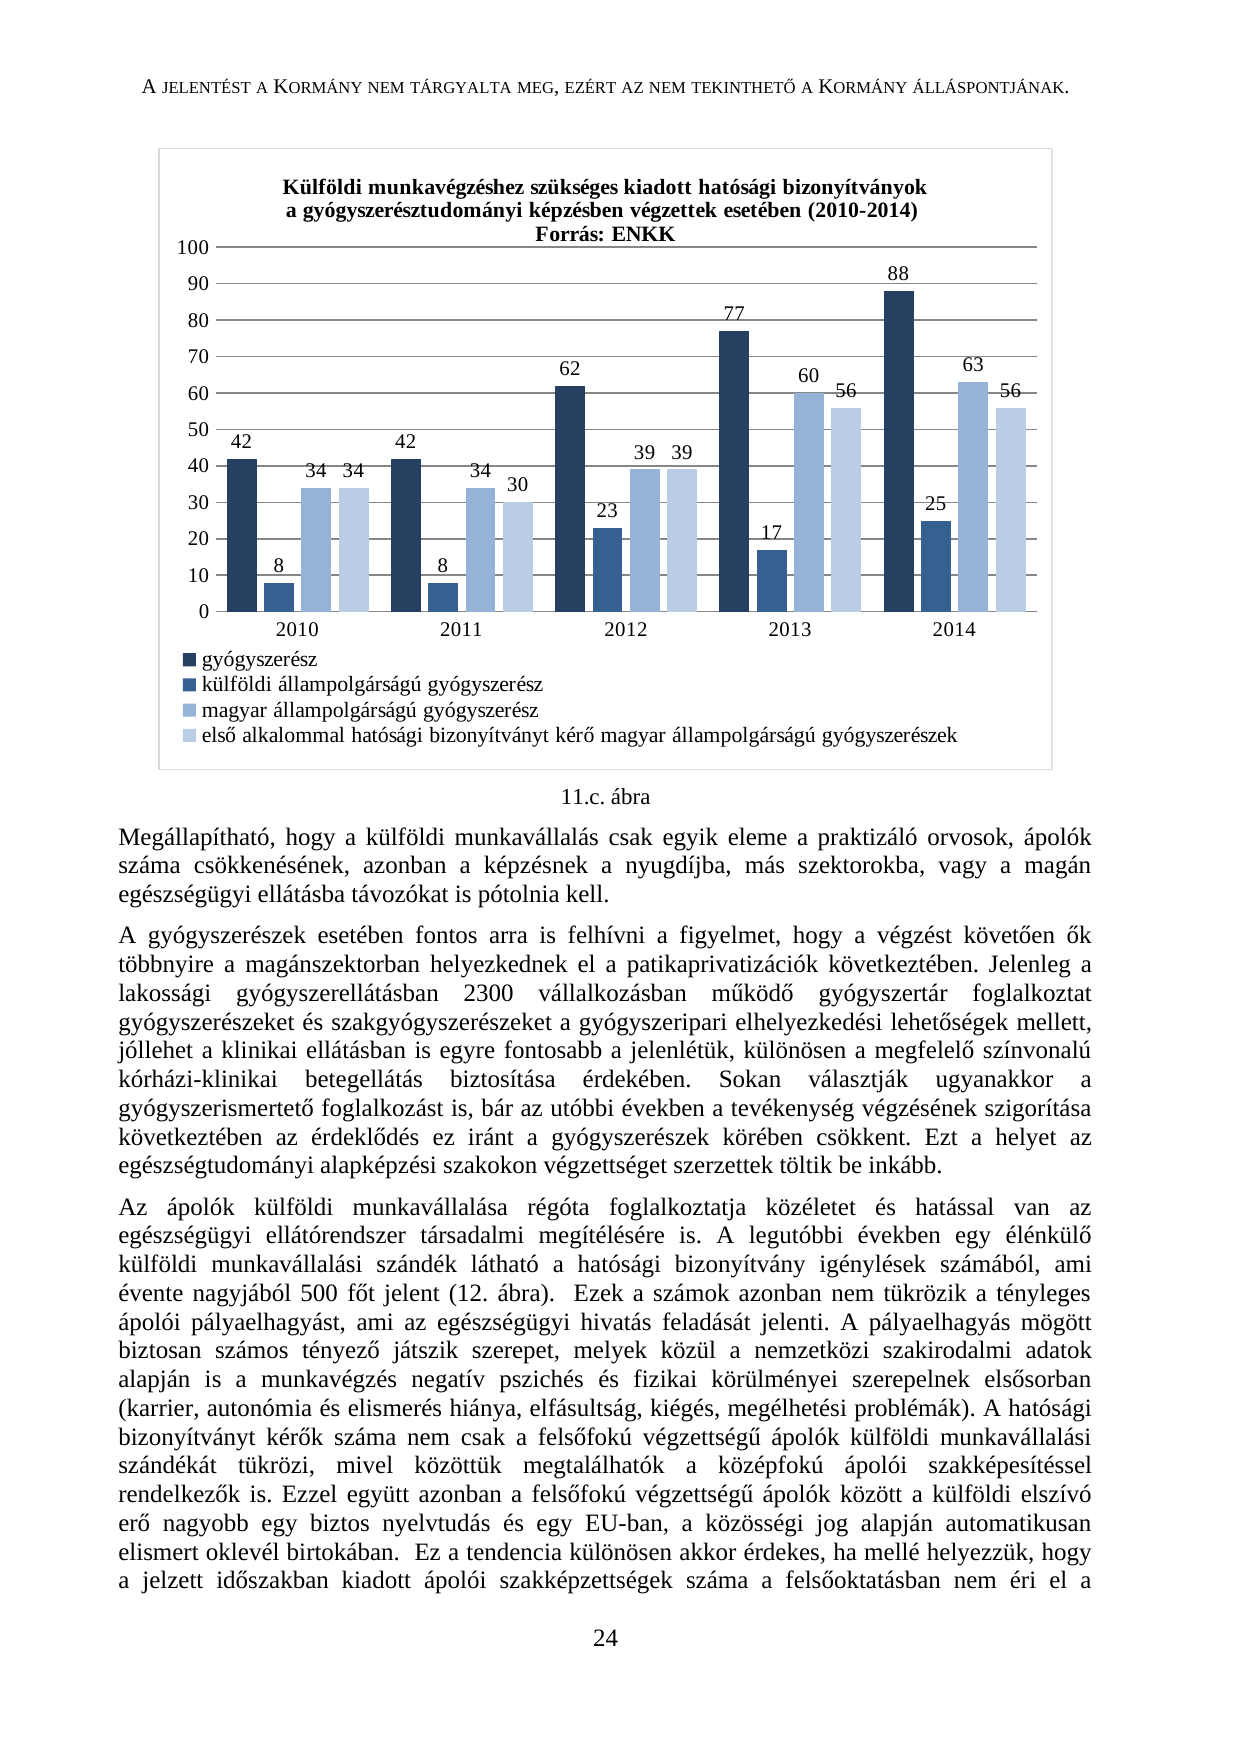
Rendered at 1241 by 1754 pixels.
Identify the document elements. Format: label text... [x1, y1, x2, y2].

text A gyógyszerészek esetében fontos arra is felhívni a figyelmet, hogy a végzést követően ők többnyire a magánszektorban helyezkednek el a patikaprivatizációk következtében. Jelenleg a lakossági gyógyszerellátásban 2300 vállalkozásban működő gyógyszertár foglalkoztat gyógyszerészeket és szakgyógyszerészeket a gyógyszeripari elhelyezkedési lehetőségek mellett, jóllehet a klinikai ellátásban is egyre fontosabb a jelenlétük, különösen a megfelelő színvonalú kórházi-klinikai betegellátás biztosítása érdekében. Sokan választják ugyanakkor a gyógyszerismertető foglalkozást is, bár az utóbbi években a tevékenység végzésének szigorítása következtében az érdeklődés ez iránt a gyógyszerészek körében csökkent. Ezt a helyet az egészségtudományi alapképzési szakokon végzettséget szerzettek töltik be inkább. [118, 920, 1093, 1179]
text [118, 1192, 1093, 1594]
text 11.c. ábra [118, 783, 1093, 809]
text Megállapítható, hogy a külföldi munkavállalás csak egyik eleme a praktizáló orvosok, ápolók száma csökkenésének, azonban a képzésnek a nyugdíjba, más szektorokba, vagy a magán egészségügyi ellátásba távozókat is pótolnia kell. [118, 822, 1093, 908]
